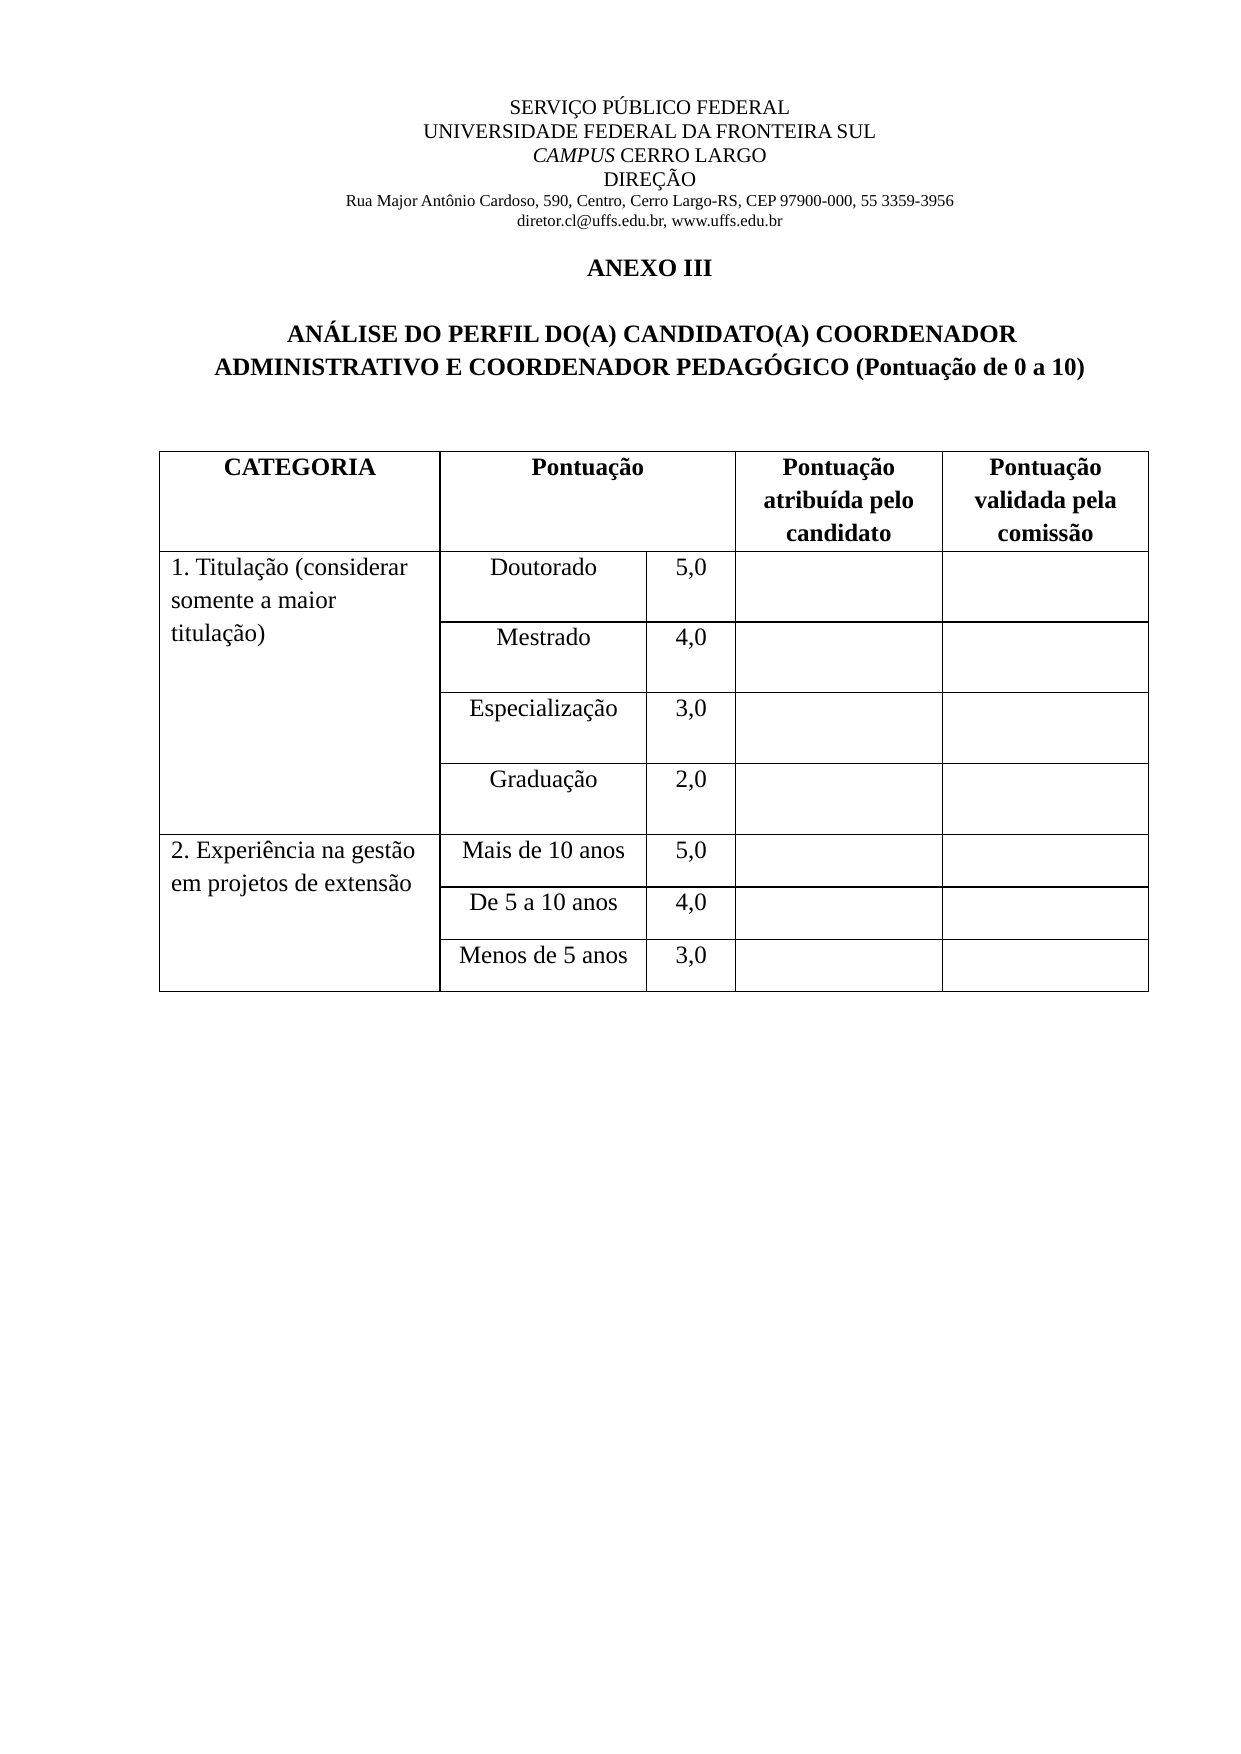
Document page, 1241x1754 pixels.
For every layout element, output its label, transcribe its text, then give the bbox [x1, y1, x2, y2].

table_cell [943, 940, 1148, 991]
table_cell [943, 835, 1148, 886]
table_cell Menos de 5 anos [441, 940, 646, 991]
table_cell De 5 a 10 anos [441, 888, 646, 939]
table_cell 2,0 [647, 764, 735, 834]
table_cell [943, 764, 1148, 834]
table_cell [736, 693, 942, 763]
table_cell 1. Titulação (considerar somente a maior titulação) [160, 552, 439, 834]
table_cell 3,0 [647, 940, 735, 991]
table_cell 3,0 [647, 693, 735, 763]
table_cell Doutorado [441, 552, 646, 621]
table_header Pontuação atribuída pelo candidato [736, 452, 942, 551]
table_cell [736, 623, 942, 692]
table_cell [736, 888, 942, 939]
table_cell Especialização [441, 693, 646, 763]
table_cell [736, 940, 942, 991]
table_cell 5,0 [647, 552, 735, 621]
table_cell 4,0 [647, 623, 735, 692]
table_cell [943, 623, 1148, 692]
table_cell 4,0 [647, 888, 735, 939]
table_cell Mais de 10 anos [441, 835, 646, 886]
table_cell 5,0 [647, 835, 735, 886]
table_header Pontuação [441, 452, 735, 551]
table_cell Mestrado [441, 623, 646, 692]
table_cell [736, 552, 942, 621]
table_cell 2. Experiência na gestão em projetos de extensão [160, 835, 439, 991]
table_cell [736, 764, 942, 834]
table_cell Graduação [441, 764, 646, 834]
table_cell [943, 888, 1148, 939]
table_cell [736, 835, 942, 886]
text ANÁLISE DO PERFIL DO(A) CANDIDATO(A) COORDENADOR ADMINISTRATIVO E COORDENADOR PEDAGÓGICO (Pontuação de 0 a 10) [177, 319, 1122, 381]
table_header CATEGORIA [160, 452, 439, 551]
table_cell [943, 693, 1148, 763]
table_header Pontuação validada pela comissão [943, 452, 1148, 551]
text ANEXO III [177, 253, 1122, 282]
table_cell [943, 552, 1148, 621]
